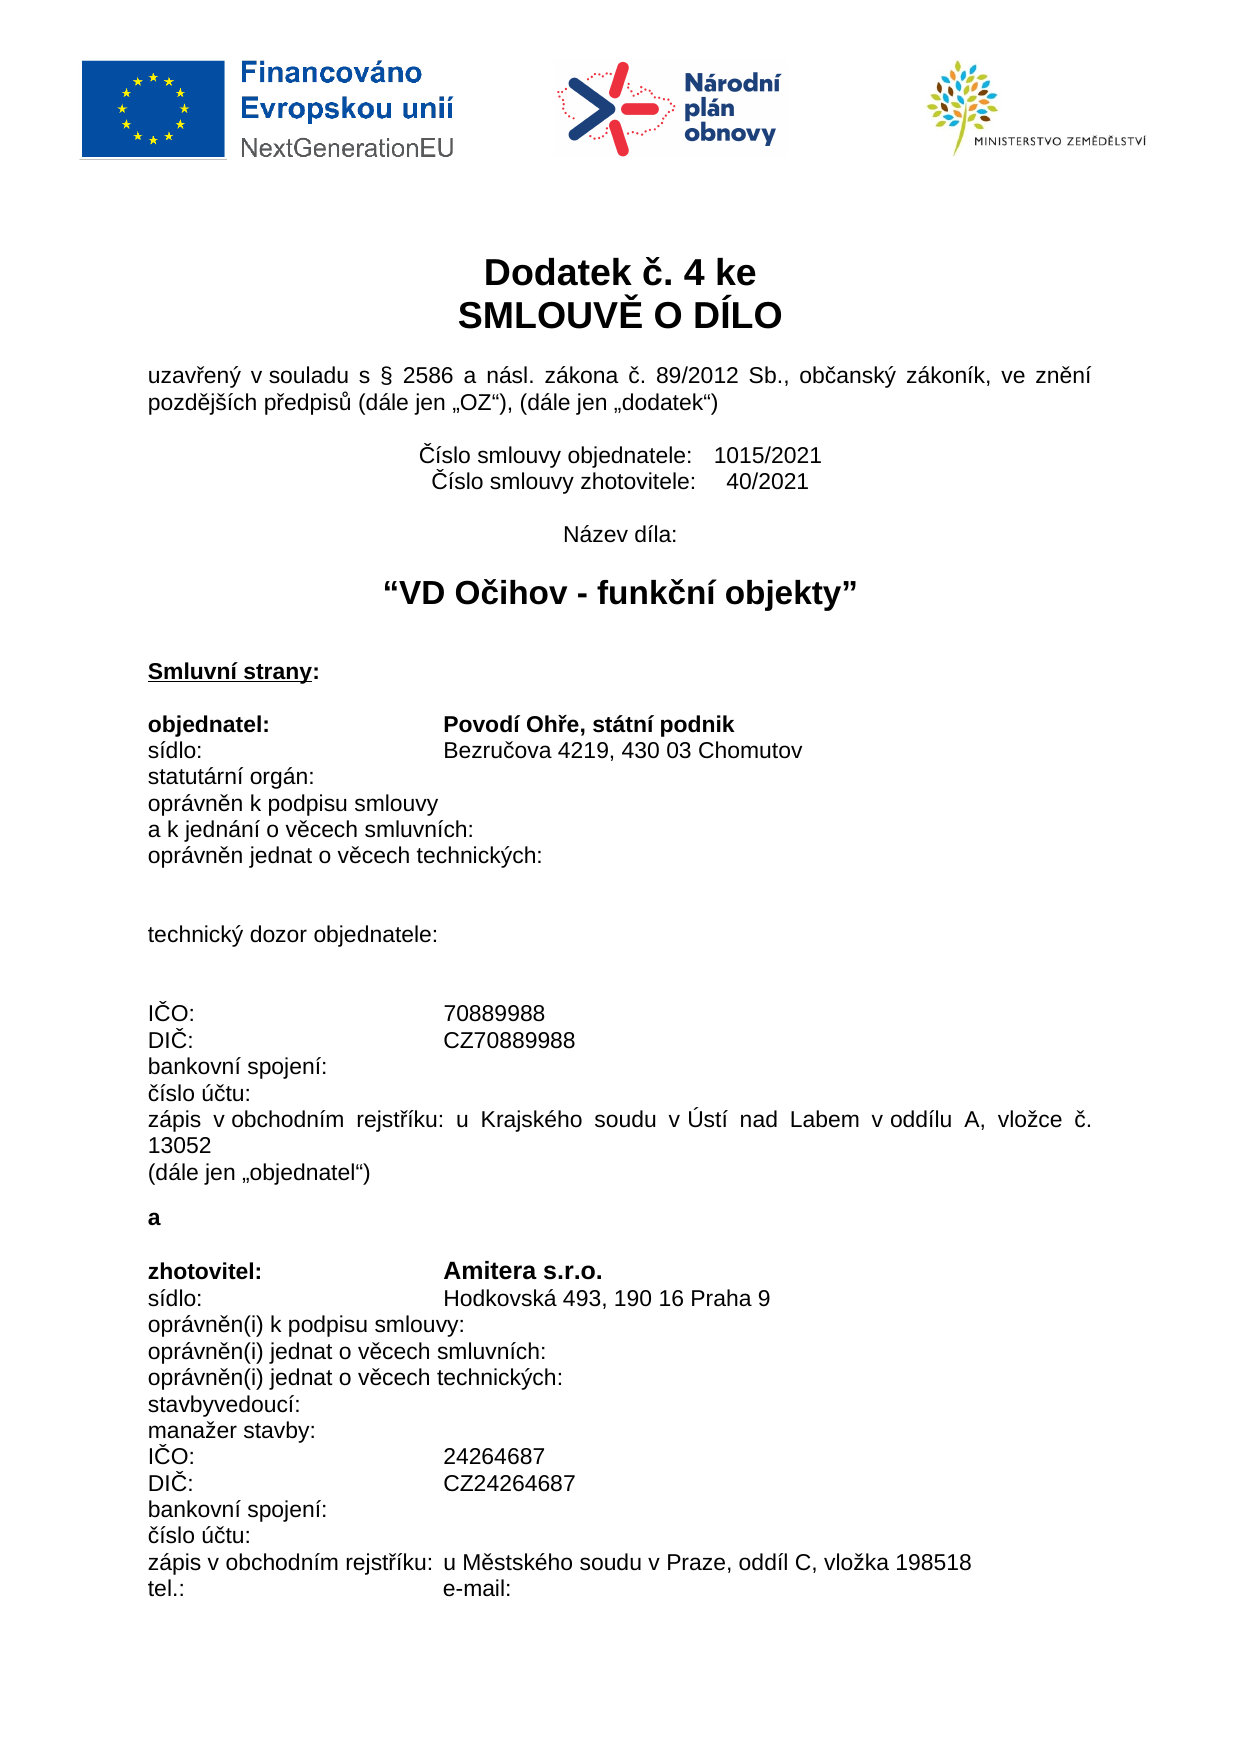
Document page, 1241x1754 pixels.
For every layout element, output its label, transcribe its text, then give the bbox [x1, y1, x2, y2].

text technický dozor objednatele: [148, 921, 1092, 948]
text SMLOUVĚ O DÍLO [148, 293, 1092, 336]
text (dále jen „objednatel“) [148, 1158, 1092, 1185]
text uzavřený v souladu s § 2586 a násl. zákona č. 89/2012 Sb., občanský zákoník, ve znění pozdějších předpisů (dále jen „OZ“), (dále jen „dodatek“) [148, 362, 1092, 415]
text bankovní spojení: [148, 1496, 1092, 1522]
text oprávněn(i) jednat o věcech technických: [148, 1364, 1092, 1391]
text a [148, 1204, 1092, 1230]
text DIČ: CZ70889988 [148, 1027, 1092, 1053]
text sídlo: Hodkovská 493, 190 16 Praha 9 [148, 1285, 1092, 1311]
text tel.: e-mail: [148, 1575, 1092, 1601]
picture [553, 60, 789, 157]
picture [71, 45, 481, 169]
text zhotovitel: Amitera s.r.o. [148, 1256, 1092, 1285]
text statutární orgán: [148, 763, 1092, 789]
text Smluvní strany: [148, 658, 1092, 684]
text číslo účtu: [148, 1079, 1092, 1106]
text IČO: 70889988 [148, 1000, 1092, 1027]
text zápis v obchodním rejstříku: u Krajského soudu v Ústí nad Labem v oddílu A, vložce č. 13052 [148, 1106, 1092, 1158]
text objednatel: Povodí Ohře, státní podnik [148, 711, 1092, 737]
text bankovní spojení: [148, 1053, 1092, 1079]
text sídlo: Bezručova 4219, 430 03 Chomutov [148, 737, 1092, 763]
text DIČ: CZ24264687 [148, 1469, 1092, 1496]
text manažer stavby: [148, 1417, 1092, 1443]
text zápis v obchodním rejstříku: u Městského soudu v Praze, oddíl C, vložka 198518 [148, 1549, 1092, 1575]
text stavbyvedoucí: [148, 1391, 1092, 1417]
text Název díla: [148, 521, 1092, 547]
text oprávněn(i) k podpisu smlouvy: [148, 1311, 1092, 1338]
text oprávněn jednat o věcech technických: [148, 842, 1092, 869]
text Číslo smlouvy zhotovitele: 40/2021 [148, 468, 1092, 494]
picture [892, 47, 1180, 176]
text Dodatek č. 4 ke [148, 250, 1092, 293]
text číslo účtu: [148, 1522, 1092, 1549]
text Číslo smlouvy objednatele: 1015/2021 [148, 442, 1092, 468]
text IČO: 24264687 [148, 1443, 1092, 1469]
text oprávněn(i) jednat o věcech smluvních: [148, 1338, 1092, 1364]
text “VD Očihov - funkční objekty” [148, 573, 1092, 612]
text a k jednání o věcech smluvních: [148, 816, 1092, 842]
text oprávněn k podpisu smlouvy [148, 789, 1092, 816]
